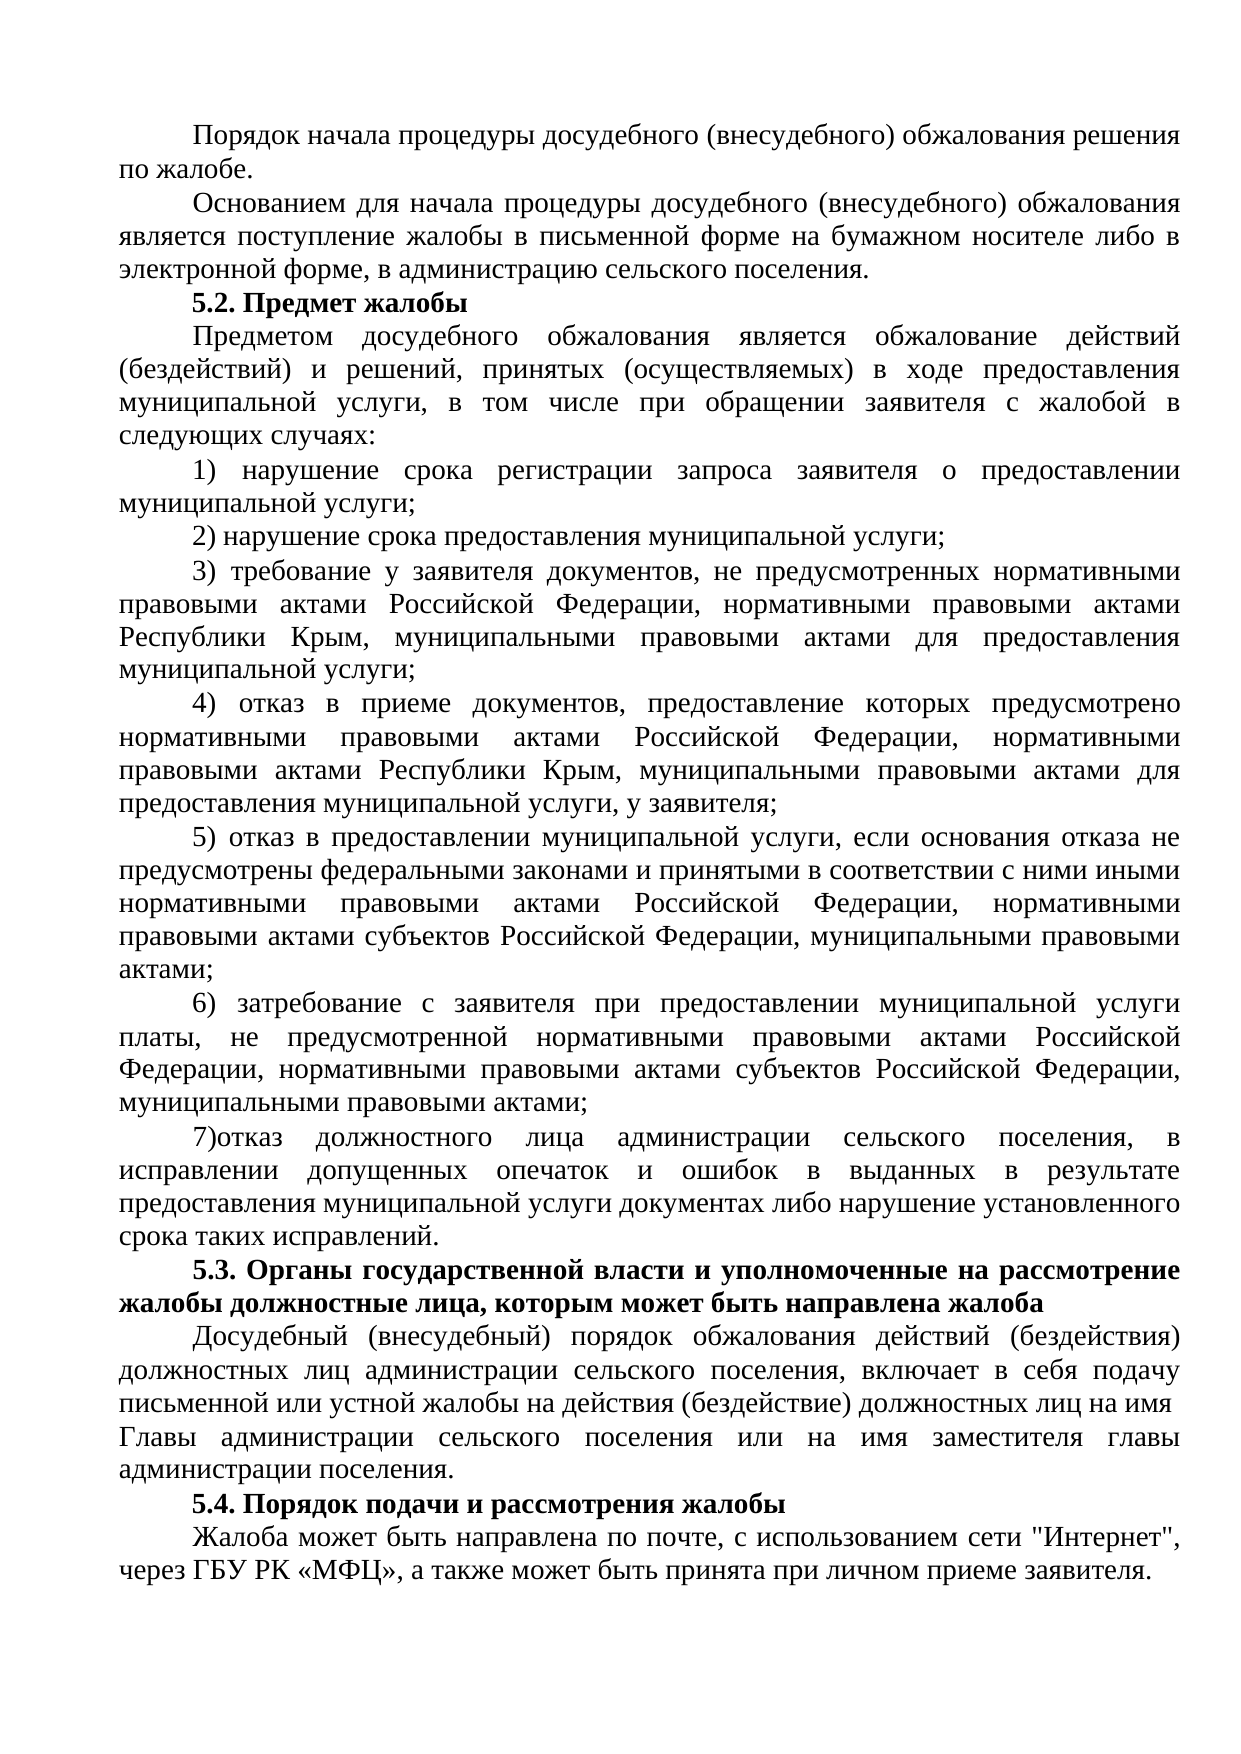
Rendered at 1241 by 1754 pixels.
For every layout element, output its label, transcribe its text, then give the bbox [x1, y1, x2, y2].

text Жалоба может быть направлена по почте, с использованием сети "Интернет", через ГБУ РК «МФЦ», а также может быть принята при личном приеме заявителя. [119, 1520, 1181, 1585]
list отказ в приеме документов, предоставление которых предусмотрено нормативными правовыми актами Российской Федерации, нормативными правовыми актами Республики Крым, муниципальными правовыми актами для предоставления муниципальной услуги, у заявителя; [119, 687, 1181, 818]
list нарушение срока предоставления муниципальной услуги; [192, 518, 1181, 552]
text Предметом досудебного обжалования является обжалование действий (бездействий) и решений, принятых (осуществляемых) в ходе предоставления муниципальной услуги, в том числе при обращении заявителя с жалобой в следующих случаях: [119, 319, 1181, 451]
text Порядок начала процедуры досудебного (внесудебного) обжалования решения по жалобе. [119, 118, 1181, 184]
list требование у заявителя документов, не предусмотренных нормативными правовыми актами Российской Федерации, нормативными правовыми актами Республики Крым, муниципальными правовыми актами для предоставления муниципальной услуги; [119, 554, 1181, 685]
text 5.4. Порядок подачи и рассмотрения жалобы [192, 1486, 1181, 1519]
list отказ в предоставлении муниципальной услуги, если основания отказа не предусмотрены федеральными законами и принятыми в соответствии с ними иными нормативными правовыми актами Российской Федерации, нормативными правовыми актами субъектов Российской Федерации, муниципальными правовыми актами; [119, 820, 1181, 984]
text Главы администрации сельского поселения или на имя заместителя главы администрации поселения. [119, 1420, 1181, 1485]
list затребование с заявителя при предоставлении муниципальной услуги платы, не предусмотренной нормативными правовыми актами Российской Федерации, нормативными правовыми актами субъектов Российской Федерации, муниципальными правовыми актами; [119, 987, 1181, 1118]
text Основанием для начала процедуры досудебного (внесудебного) обжалования является поступление жалобы в письменной форме на бумажном носителе либо в электронной форме, в администрацию сельского поселения. [119, 186, 1181, 284]
text 5.2. Предмет жалобы [192, 285, 1181, 319]
text 7)отказ должностного лица администрации сельского поселения, в исправлении допущенных опечаток и ошибок в выданных в результате предоставления муниципальной услуги документах либо нарушение установленного срока таких исправлений. [119, 1120, 1181, 1251]
text Досудебный (внесудебный) порядок обжалования действий (бездействия) должностных лиц администрации сельского поселения, включает в себя подачу письменной или устной жалобы на действия (бездействие) должностных лиц на имя [119, 1319, 1181, 1418]
text 5.3. Органы государственной власти и уполномоченные на рассмотрение жалобы должностные лица, которым может быть направлена жалоба [119, 1253, 1181, 1318]
list нарушение срока регистрации запроса заявителя о предоставлении муниципальной услуги; [119, 453, 1181, 518]
